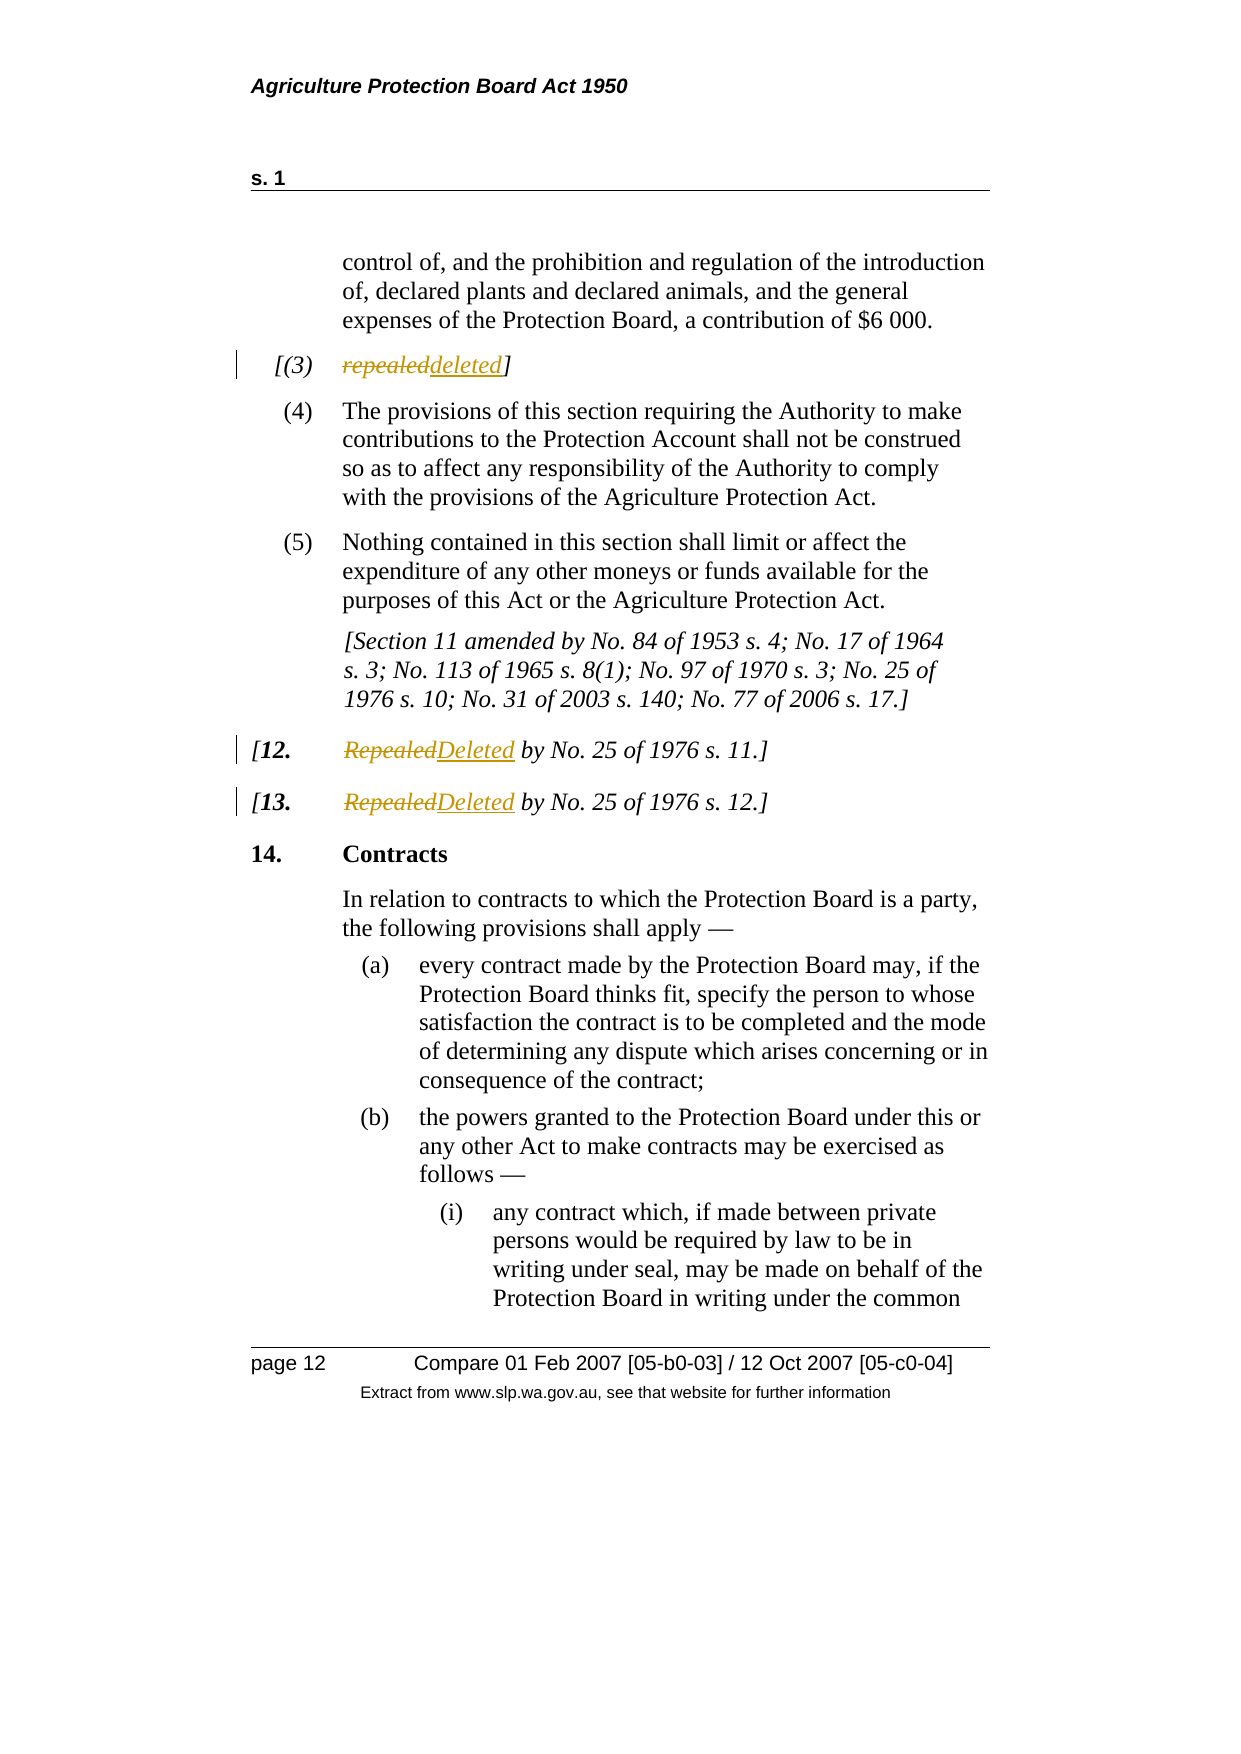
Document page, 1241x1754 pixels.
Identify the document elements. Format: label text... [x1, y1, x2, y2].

text [Section 11 amended by No. 84 of 1953 s. 4; No. 17 of 1964 s. 3; No. 113 of 1965 s. 8(1); No. 97 of 1970 s. 3; No. 25 of 1976 s. 10; No. 31 of 2003 s. 140; No. 77 of 2006 s. 17.] [251, 626, 990, 712]
text (4) The provisions of this section requiring the Authority to make contributions to the Protection Account shall not be construed so as to affect any responsibility of the Authority to comply with the provisions of the Agriculture Protection Act. [251, 396, 990, 511]
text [251, 247, 990, 334]
text [13. by No. 25 of 1976 s. 12.] [251, 787, 990, 816]
subtitle 14. Contracts [251, 839, 990, 867]
text [12. by No. 25 of 1976 s. 11.] [251, 735, 990, 764]
text [(3) ] [251, 350, 990, 379]
text (b) the powers granted to the Protection Board under this or any other Act to make contracts may be exercised as follows — [251, 1102, 990, 1188]
text (5) Nothing contained in this section shall limit or affect the expenditure of any other moneys or funds available for the purposes of this Act or the Agriculture Protection Act. [251, 527, 990, 614]
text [251, 1197, 990, 1312]
text (a) every contract made by the Protection Board may, if the Protection Board thinks fit, specify the person to whose satisfaction the contract is to be completed and the mode of determining any dispute which arises concerning or in consequence of the contract; [251, 950, 990, 1094]
text In relation to contracts to which the Protection Board is a party, the following provisions shall apply — [251, 884, 990, 942]
